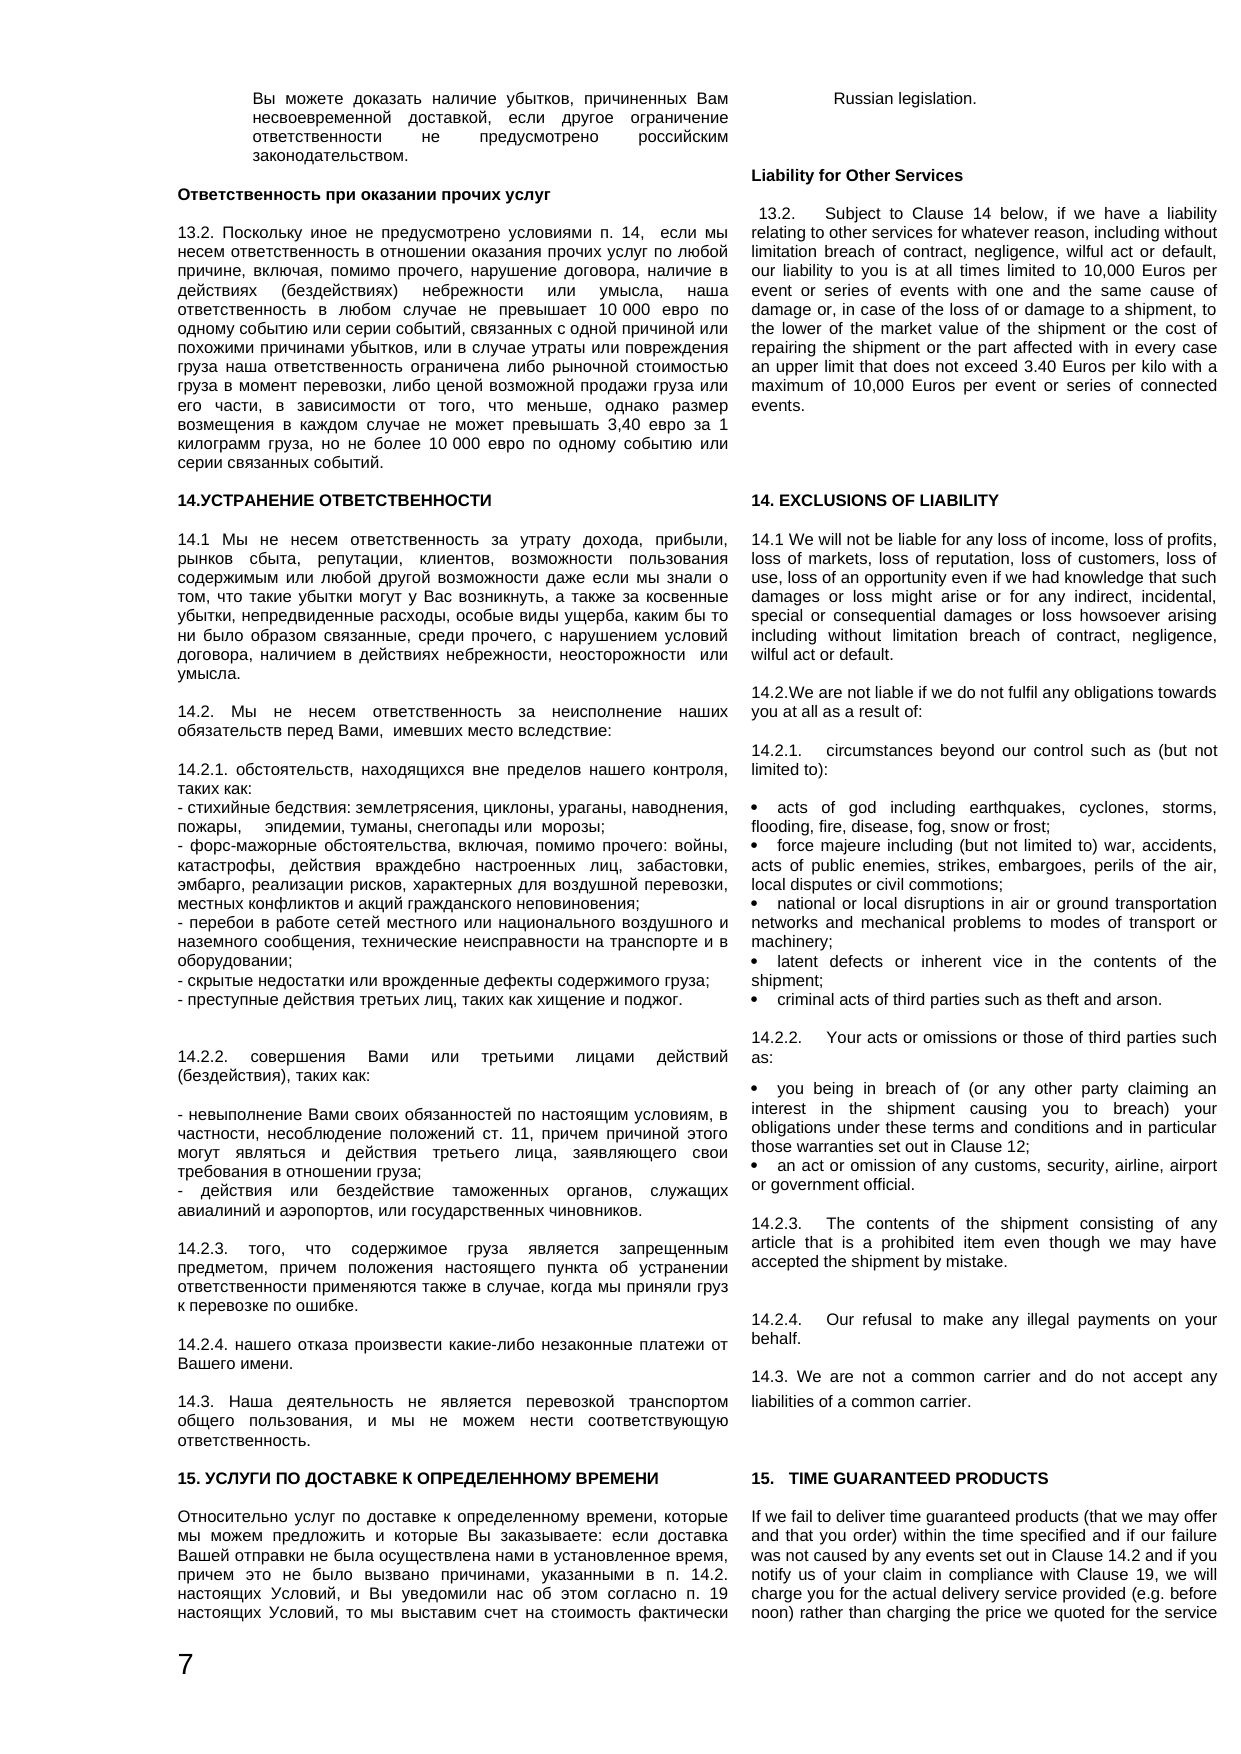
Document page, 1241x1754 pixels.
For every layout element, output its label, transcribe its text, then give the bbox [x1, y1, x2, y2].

table_cell TIME GUARANTEED PRODUCTS [740, 1469, 1229, 1507]
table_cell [166, 89, 740, 491]
table_cell 15. УСЛУГИ ПО ДОСТАВКЕ К ОПРЕДЕЛЕННОМУ ВРЕМЕНИ [166, 1469, 740, 1507]
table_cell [166, 1507, 740, 1622]
table_cell 14.1 Мы не несем ответственность за утрату дохода, прибыли, рынков сбыта, репутации, клиентов, возможности пользования содержимым или любой другой возможности даже если мы знали о том, что такие убытки могут у Вас возникнуть, а также за косвенные убытки, непредвиденные расходы, особые виды ущерба, каким бы то ни было образом связанные, среди прочего, с нарушением условий договора, наличием в действиях небрежности, неосторожности или умысла. 14.2. Мы не несем ответственность за неисполнение наших обязательств перед Вами, имевших место вследствие: 14.2.1. обстоятельств, находящихся вне пределов нашего контроля, таких как: - стихийные бедствия: землетрясения, циклоны, ураганы, наводнения, пожары, эпидемии, туманы, снегопады или морозы; - форс-мажорные обстоятельства, включая, помимо прочего: войны, катастрофы, действия враждебно настроенных лиц, забастовки, эмбарго, реализации рисков, характерных для воздушной перевозки, местных конфликтов и акций гражданского неповиновения; - перебои в работе сетей местного или национального воздушного и наземного сообщения, технические неисправности на транспорте и в оборудовании; - скрытые недостатки или врожденные дефекты содержимого груза; - преступные действия третьих лиц, таких как хищение и поджог. 14.2.2. совершения Вами или третьими лицами действий (бездействия), таких как: - невыполнение Вами своих обязанностей по настоящим условиям, в частности, несоблюдение положений ст. 11, причем причиной этого могут являться и действия третьего лица, заявляющего свои требования в отношении груза; - действия или бездействие таможенных органов, служащих авиалиний и аэропортов, или государственных чиновников. 14.2.3. того, что содержимое груза является запрещенным предметом, причем положения настоящего пункта об устранении ответственности применяются также в случае, когда мы приняли груз к перевозке по ошибке. 14.2.4. нашего отказа произвести какие-либо незаконные платежи от Вашего имени. 14.3. Наша деятельность не является перевозкой транспортом общего пользования, и мы не можем нести соответствующую ответственность. [166, 510, 740, 1469]
table_cell 14. EXCLUSIONS OF LIABILITY [740, 491, 1229, 510]
table_cell 14.УСТРАНЕНИЕ ОТВЕТСТВЕННОСТИ [166, 491, 740, 510]
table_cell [740, 1507, 1229, 1622]
table_cell We will not be liable for any loss of income, loss of profits, loss of markets, loss of reputation, loss of customers, loss of use, loss of an opportunity even if we had knowledge that such damages or loss might arise or for any indirect, incidental, special or consequential damages or loss howsoever arising including without limitation breach of contract, negligence, wilful act or default. We are not liable if we do not fulfil any obligations towards you at all as a result of: circumstances beyond our control such as (but not limited to): acts of god including earthquakes, cyclones, storms, flooding, fire, disease, fog, snow or frost; force majeure including (but not limited to) war, accidents, acts of public enemies, strikes, embargoes, perils of the air, local disputes or civil commotions; national or local disruptions in air or ground transportation networks and mechanical problems to modes of transport or machinery; latent defects or inherent vice in the contents of the shipment; criminal acts of third parties such as theft and arson. Your acts or omissions or those of third parties such as: you being in breach of (or any other party claiming an interest in the shipment causing you to breach) your obligations under these terms and conditions and in particular those warranties set out in Clause 12; an act or omission of any customs, security, airline, airport or government official. The contents of the shipment consisting of any article that is a prohibited item even though we may have accepted the shipment by mistake. Our refusal to make any illegal payments on your behalf. 14.3. We are not a common carrier and do not accept any liabilities of a common carrier. [740, 510, 1229, 1469]
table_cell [740, 89, 1229, 491]
